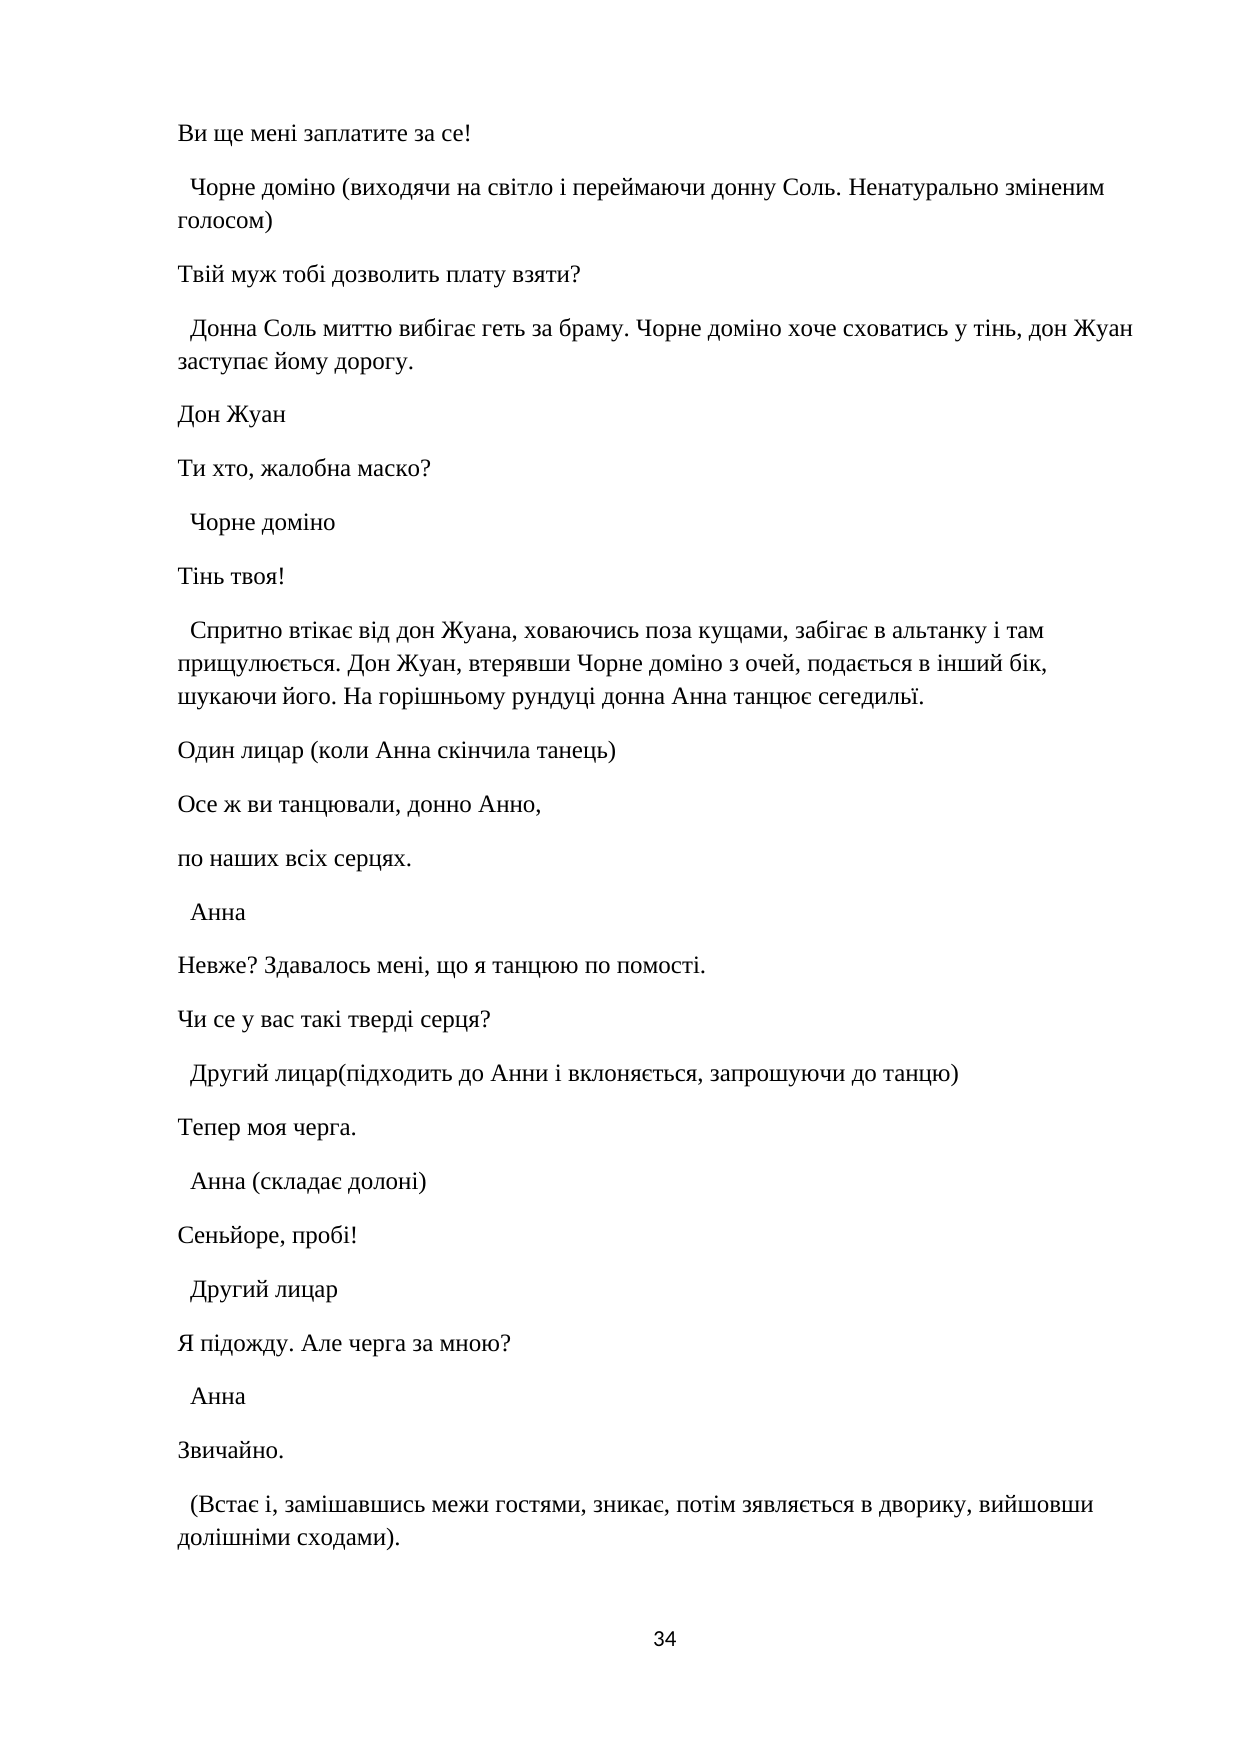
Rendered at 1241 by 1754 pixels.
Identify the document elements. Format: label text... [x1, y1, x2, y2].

text Чорне домiно (виходячи на свiтло i переймаючи донну Соль. Ненатурально змiненим голосом) [177, 172, 1152, 234]
text Звичайно. [177, 1435, 1152, 1464]
text Ви ще менi заплатите за се! [177, 118, 1152, 147]
text Чорне домiно [177, 507, 1152, 536]
text (Встає i, замiшавшись межи гостями, зникає, потiм зявляється в дворику, вийшовши долiшнiми сходами). [177, 1489, 1152, 1551]
text Донна Соль миттю вибiгає геть за браму. Чорне домiно хоче сховатись у тiнь, дон Жуан заступає йому дорогу. [177, 313, 1152, 374]
text Спритно втiкає вiд дон Жуана, ховаючись поза кущами, забiгає в альтанку i там прищулюється. Дон Жуан, втерявши Чорне домiно з очей, подається в iнший бiк, шукаючи його. На горiшньому рундуцi донна Анна танцює сегедильї. [177, 615, 1152, 710]
text Тiнь твоя! [177, 561, 1152, 590]
text Анна (складає долонi) [177, 1166, 1152, 1195]
text Другий лицар(пiдходить до Анни i вклоняється, запрошуючи до танцю) [177, 1058, 1152, 1087]
text по наших всiх серцях. [177, 843, 1152, 872]
text Осе ж ви танцювали, донно Анно, [177, 789, 1152, 818]
text Невже? Здавалось менi, що я танцюю по помостi. [177, 951, 1152, 979]
text Сеньйоре, пробi! [177, 1220, 1152, 1249]
text Анна [177, 897, 1152, 926]
text Дон Жуан [177, 399, 1152, 428]
text Анна [177, 1381, 1152, 1410]
text Другий лицар [177, 1274, 1152, 1302]
text Я пiдожду. Але черга за мною? [177, 1328, 1152, 1356]
text Твiй муж тобi дозволить плату взяти? [177, 259, 1152, 288]
text Тепер моя черга. [177, 1112, 1152, 1141]
text Ти хто, жалобна маско? [177, 453, 1152, 482]
text Один лицар (коли Анна скiнчила танець) [177, 735, 1152, 764]
text Чи се у вас такi твердi серця? [177, 1004, 1152, 1033]
